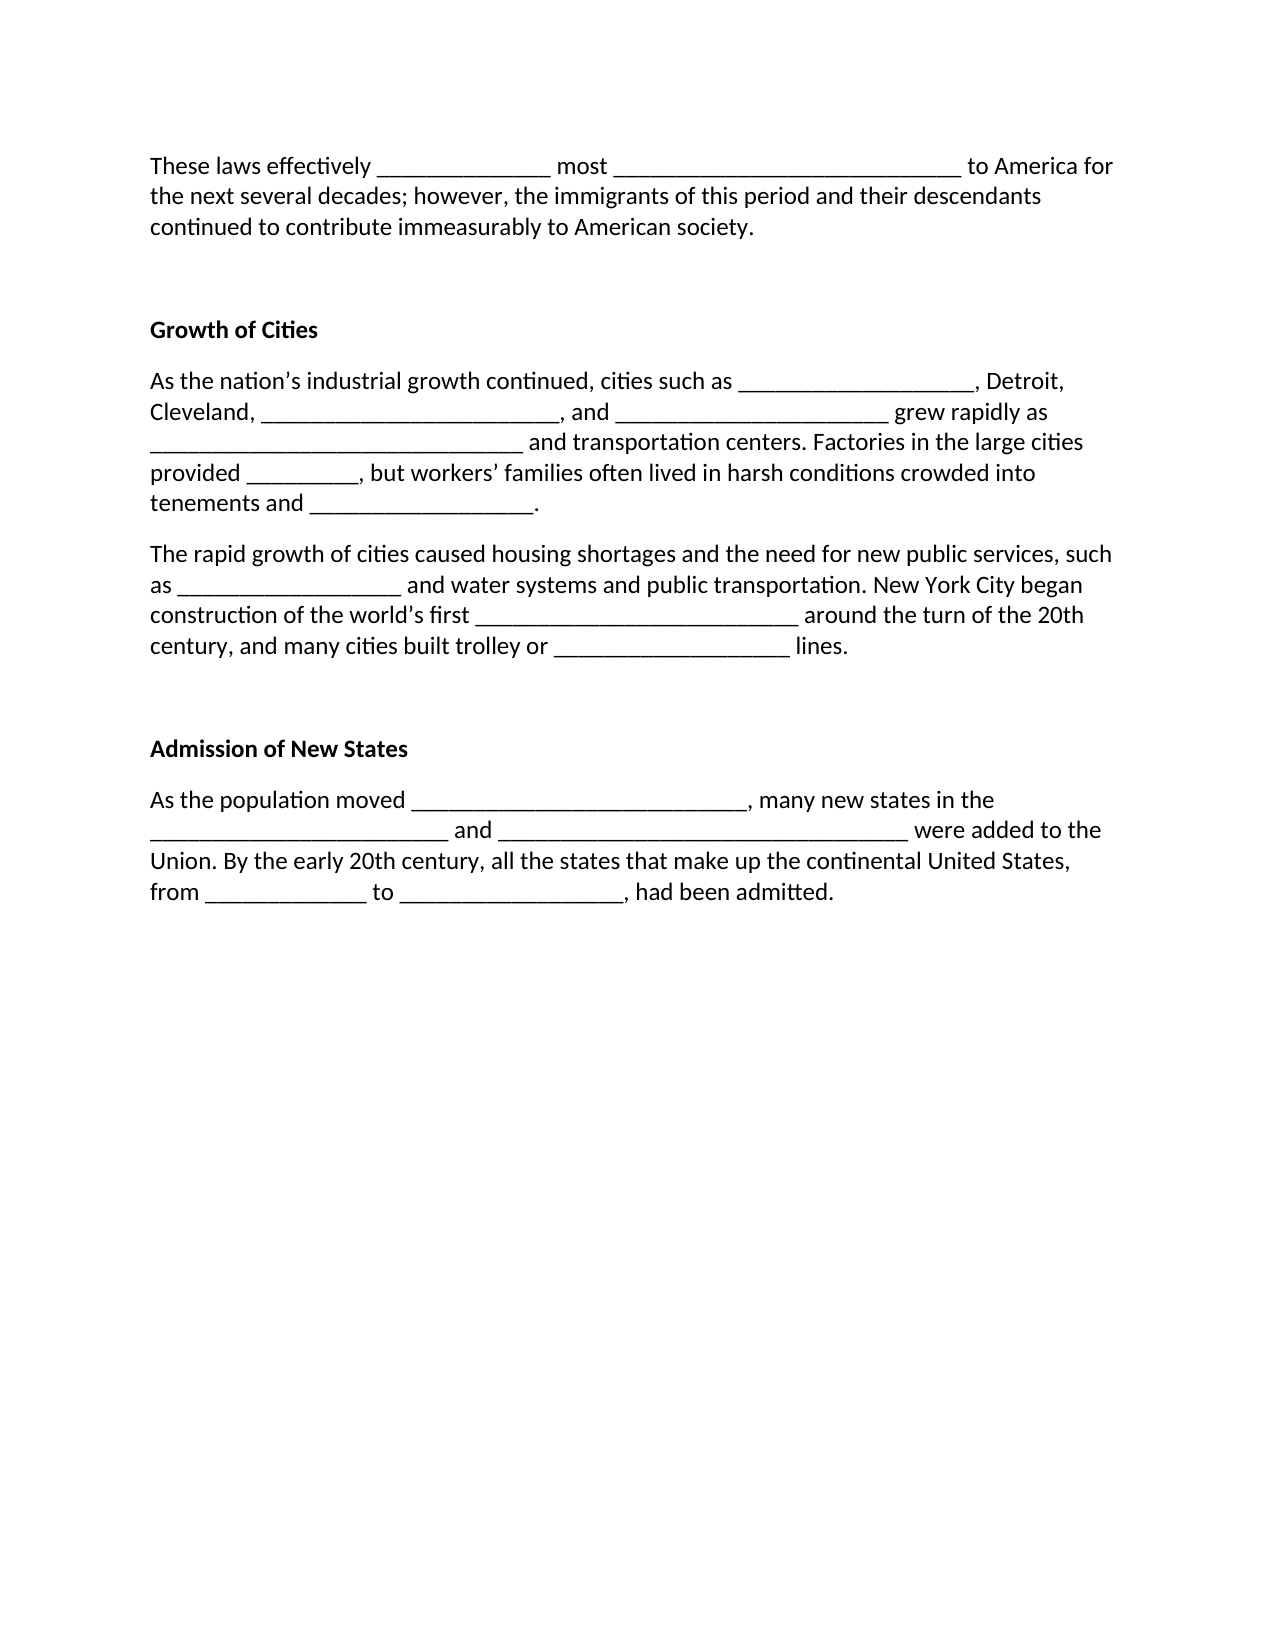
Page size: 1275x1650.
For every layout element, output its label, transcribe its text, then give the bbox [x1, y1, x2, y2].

text These laws effectively ______________ most ____________________________ to America for the next several decades; however, the immigrants of this period and their descendants continued to contribute immeasurably to American society. [150, 150, 1125, 242]
text As the nation’s industrial growth continued, cities such as ___________________, Detroit, Cleveland, ________________________, and ______________________ grew rapidly as ______________________________ and transportation centers. Factories in the large cities provided _________, but workers’ families often lived in harsh conditions crowded into tenements and __________________. [150, 365, 1125, 518]
text Growth of Cities [150, 314, 1125, 344]
text The rapid growth of cities caused housing shortages and the need for new public services, such as __________________ and water systems and public transportation. New York City began construction of the world’s first __________________________ around the turn of the 20th century, and many cities built trolley or ___________________ lines. [150, 538, 1125, 661]
text Admission of New States [150, 733, 1125, 763]
text As the population moved ___________________________, many new states in the ________________________ and _________________________________ were added to the Union. By the early 20th century, all the states that make up the continental United States, from _____________ to __________________, had been admitted. [150, 784, 1125, 906]
